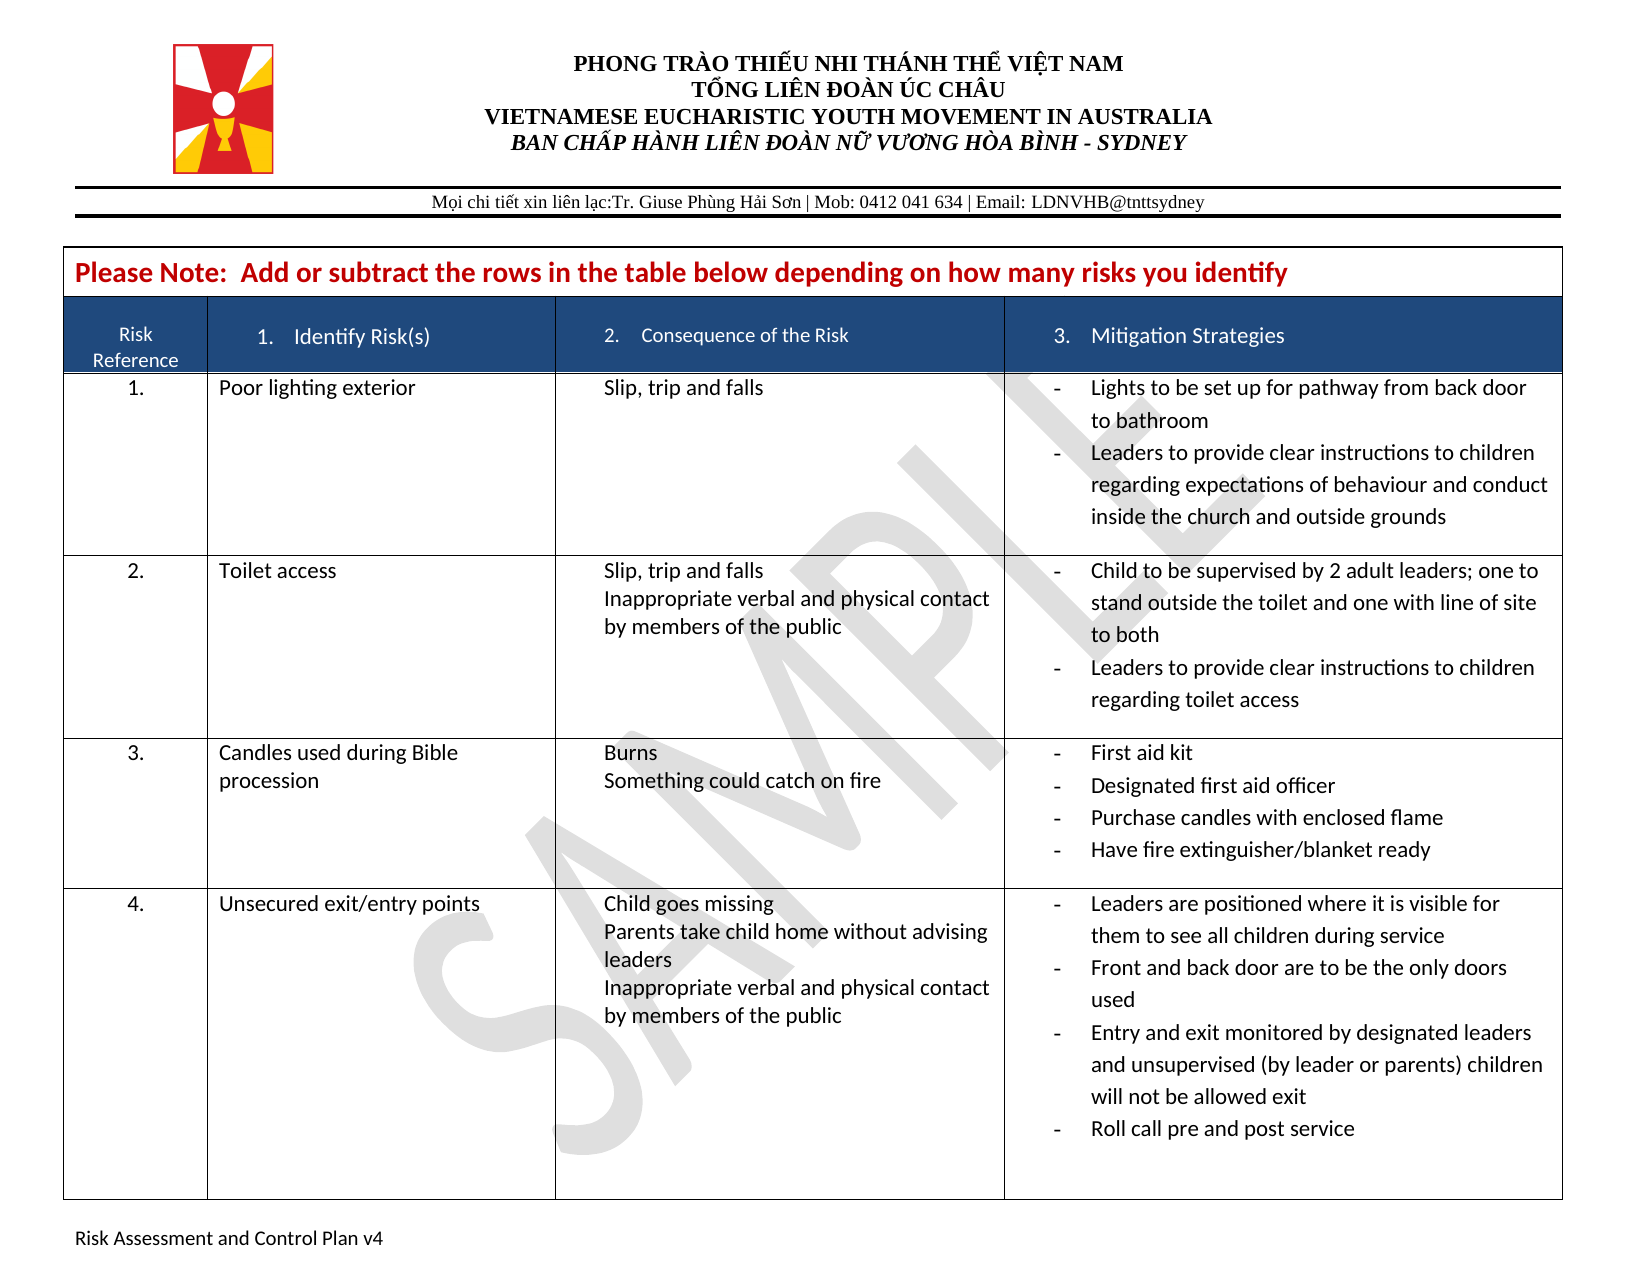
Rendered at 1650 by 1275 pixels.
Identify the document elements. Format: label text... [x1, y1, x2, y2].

table_cell 2. [64, 556, 207, 737]
table_cell First aid kit Designated first aid officer Purchase candles with enclosed flame Have fire extinguisher/blanket ready [1005, 739, 1562, 888]
table_cell Poor lighting exterior [208, 374, 555, 555]
table_cell Risk Reference [64, 297, 207, 372]
table_cell Mitigation Strategies [1005, 297, 1562, 372]
picture [173, 44, 274, 174]
table_cell Candles used during Bible procession [208, 739, 555, 888]
table_cell Child to be supervised by 2 adult leaders; one to stand outside the toilet and one with line of site to both Leaders to provide clear instructions to children regarding toilet access [1005, 556, 1562, 737]
table_cell Child goes missing Parents take child home without advising leaders Inappropriate verbal and physical contact by members of the public [556, 889, 1004, 1199]
table_cell Identify Risk(s) [208, 297, 555, 372]
table_cell Lights to be set up for pathway from back door to bathroom Leaders to provide clear instructions to children regarding expectations of behaviour and conduct inside the church and outside grounds [1005, 374, 1562, 555]
table_cell Slip, trip and falls [556, 374, 1004, 555]
table_cell Leaders are positioned where it is visible for them to see all children during service Front and back door are to be the only doors used Entry and exit monitored by designated leaders and unsupervised (by leader or parents) children will not be allowed exit Roll call pre and post service [1005, 889, 1562, 1199]
table_cell 3. [64, 739, 207, 888]
table_cell 1. [64, 374, 207, 555]
table_cell Unsecured exit/entry points [208, 889, 555, 1199]
table_cell Toilet access [208, 556, 555, 737]
table_cell 4. [64, 889, 207, 1199]
table_header Please Note: Add or subtract the rows in the table below depending on how many risks you identify [64, 248, 1562, 296]
table_cell Burns Something could catch on fire [556, 739, 1004, 888]
table_cell Slip, trip and falls Inappropriate verbal and physical contact by members of the public [556, 556, 1004, 737]
table_cell Consequence of the Risk [556, 297, 1004, 372]
